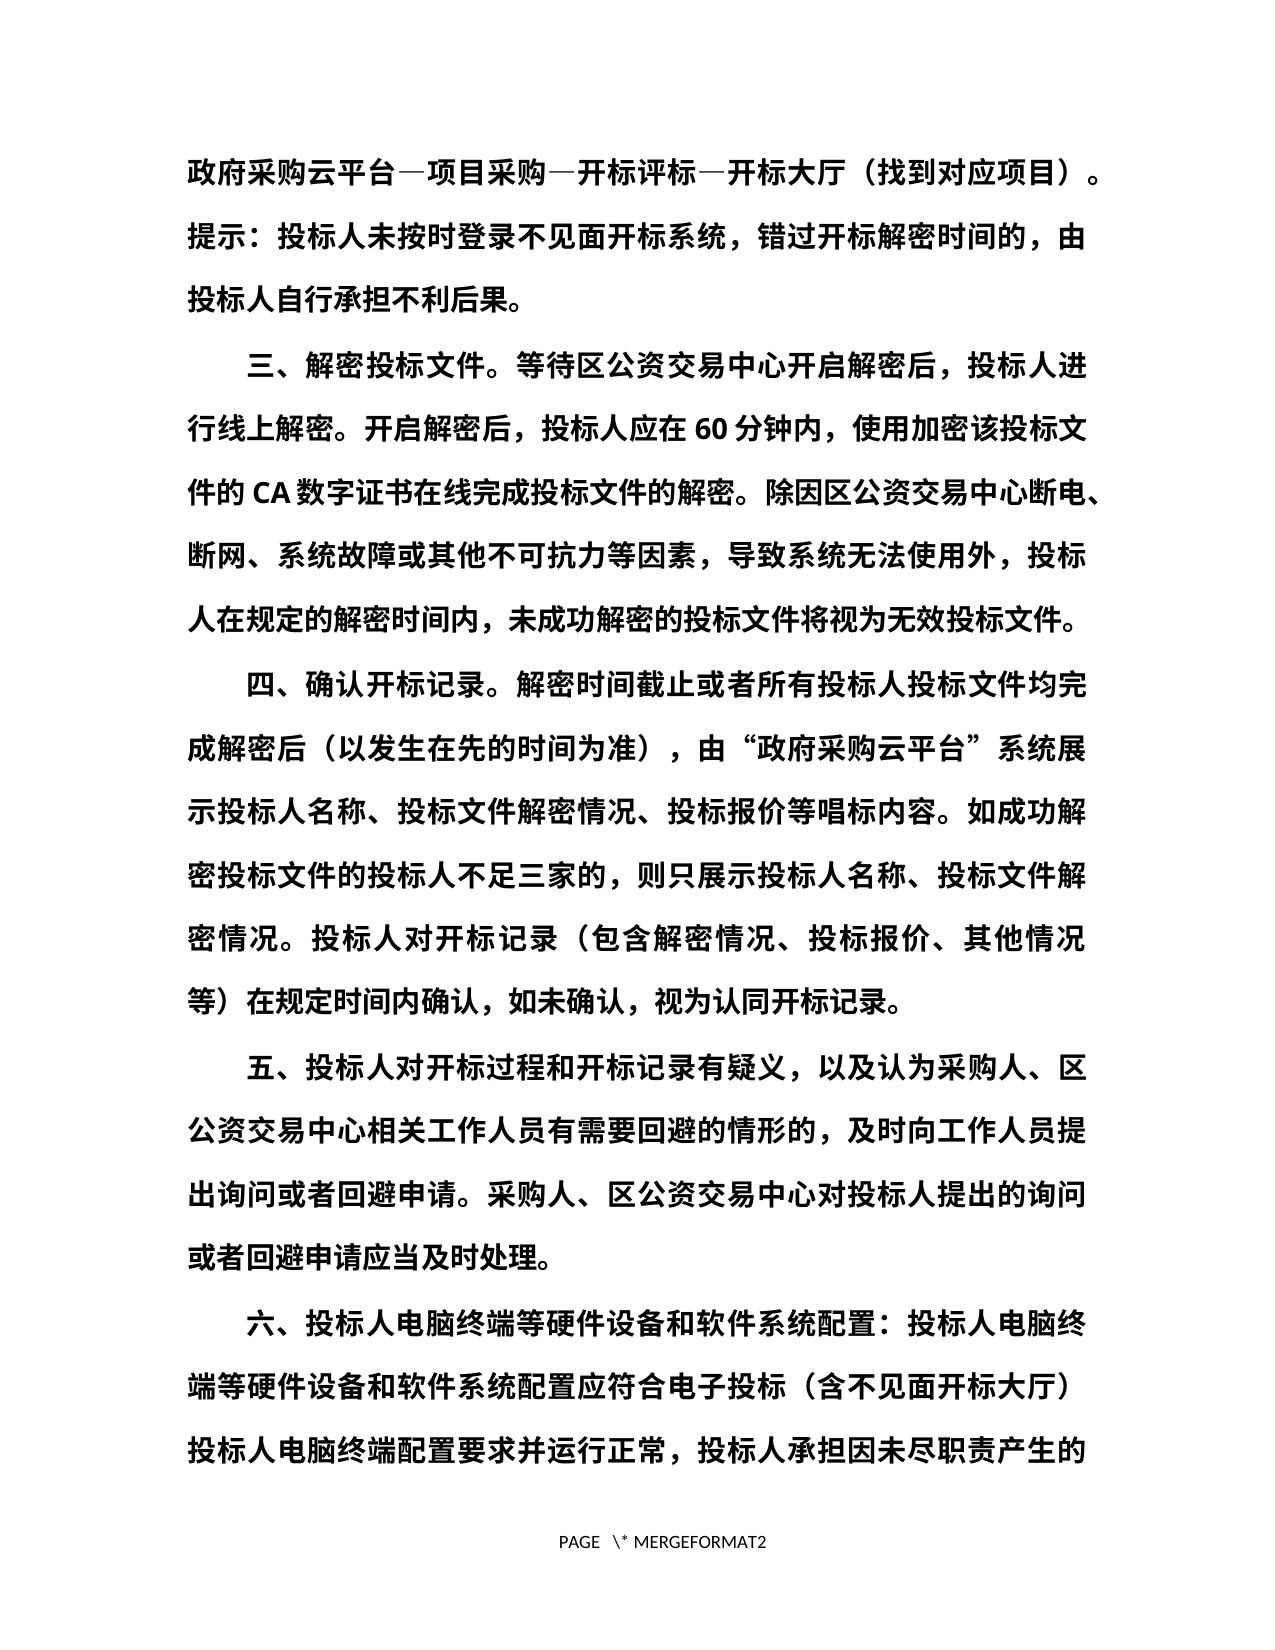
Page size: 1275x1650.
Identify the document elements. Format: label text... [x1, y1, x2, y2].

list 确认开标记录。解密时间截止或者所有投标人投标文件均完成解密后（以发生在先的时间为准），由“政府采购云平台”系统展示投标人名称、投标文件解密情况、投标报价等唱标内容。如成功解密投标文件的投标人不足三家的，则只展示投标人名称、投标文件解密情况。投标人对开标记录（包含解密情况、投标报价、其他情况等）在规定时间内确认，如未确认，视为认同开标记录。 [187, 662, 1087, 1021]
list 解密投标文件。等待区公资交易中心开启解密后，投标人进行线上解密。开启解密后，投标人应在60分钟内，使用加密该投标文件的CA数字证书在线完成投标文件的解密。除因区公资交易中心断电、断网、系统故障或其他不可抗力等因素，导致系统无法使用外，投标人在规定的解密时间内，未成功解密的投标文件将视为无效投标文件。 [187, 342, 1087, 639]
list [187, 150, 1087, 319]
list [187, 1300, 1087, 1469]
list 投标人对开标过程和开标记录有疑义，以及认为采购人、区公资交易中心相关工作人员有需要回避的情形的，及时向工作人员提出询问或者回避申请。采购人、区公资交易中心对投标人提出的询问或者回避申请应当及时处理。 [187, 1044, 1087, 1277]
